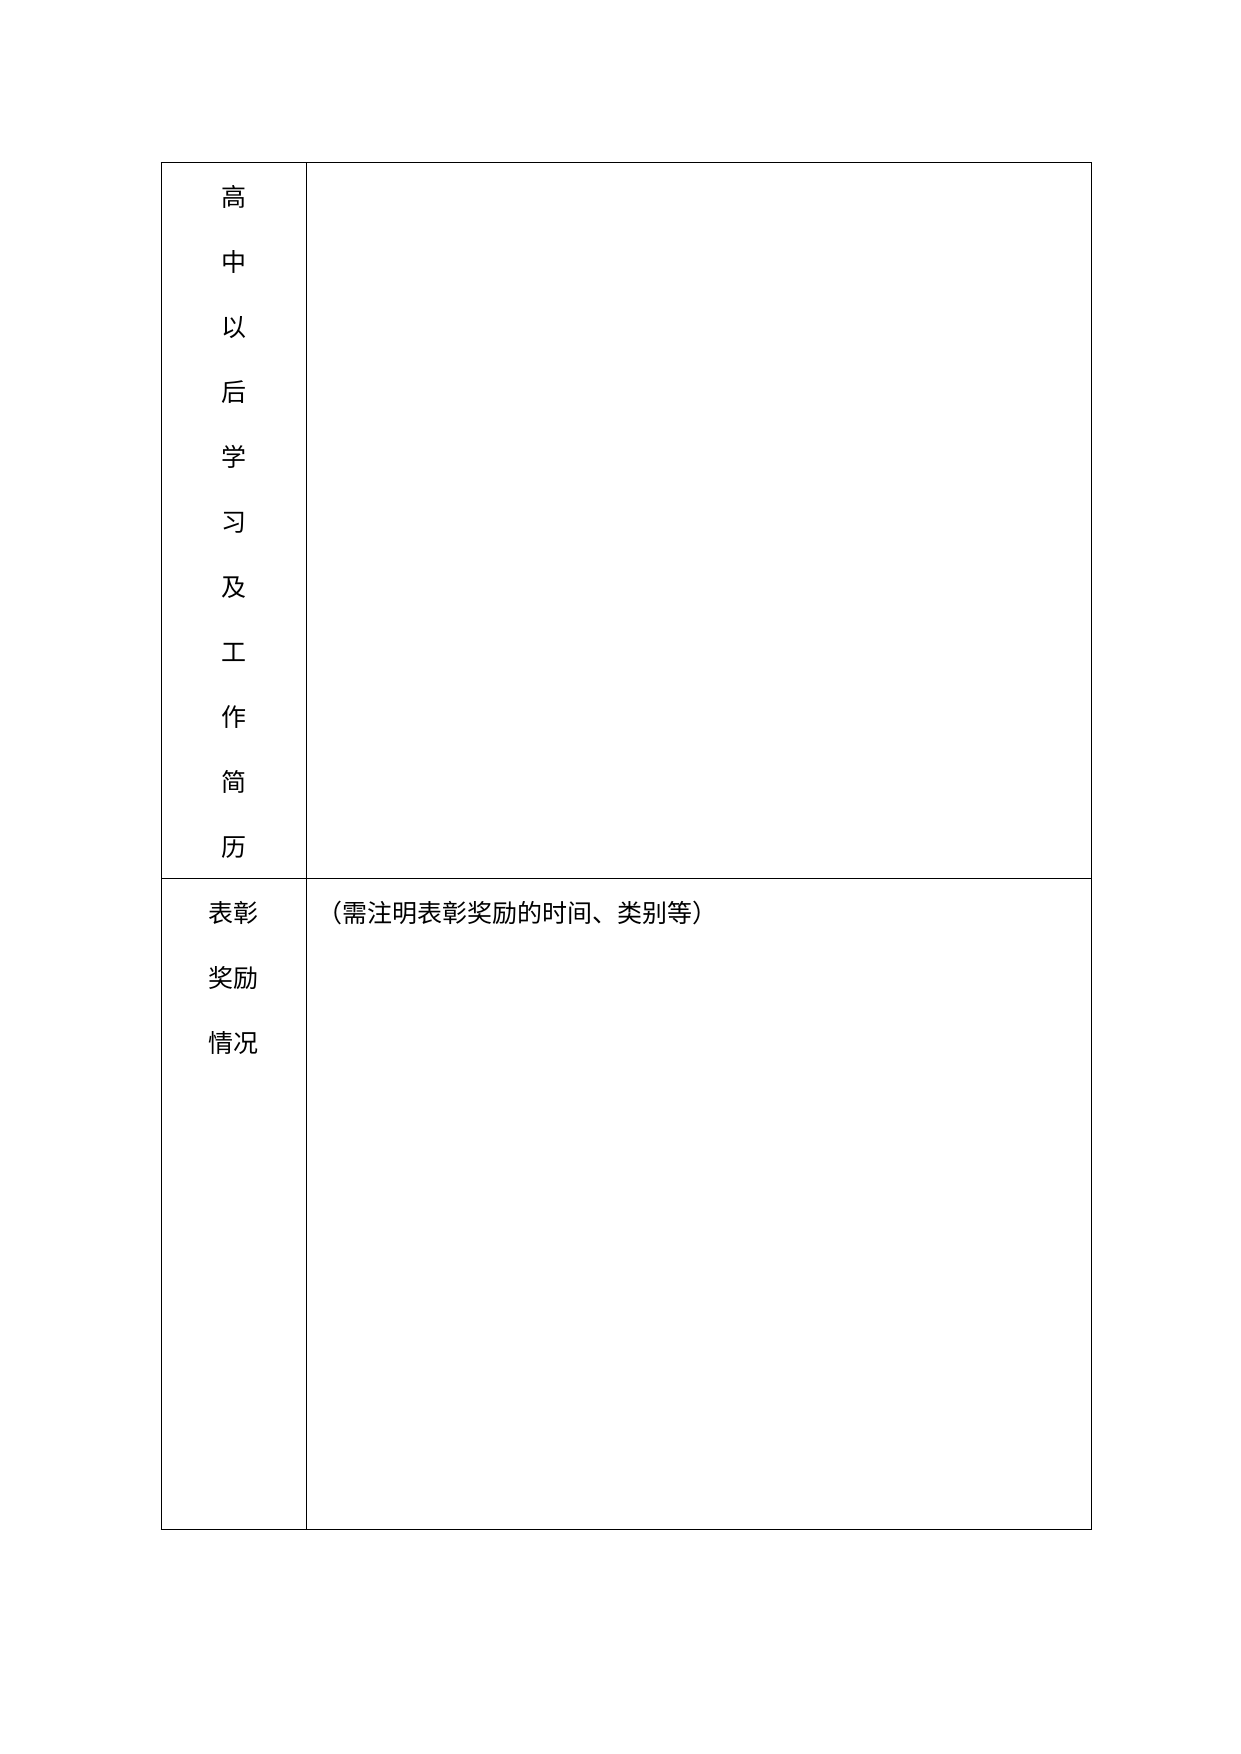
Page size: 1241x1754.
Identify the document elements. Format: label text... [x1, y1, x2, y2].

table_cell [307, 163, 1091, 878]
table_cell 高 中 以 后 学 习 及 工 作 简 历 [162, 163, 306, 878]
table_cell （需注明表彰奖励的时间、类别等） [307, 879, 1091, 1529]
table_cell 表彰 奖励 情况 [162, 879, 306, 1529]
